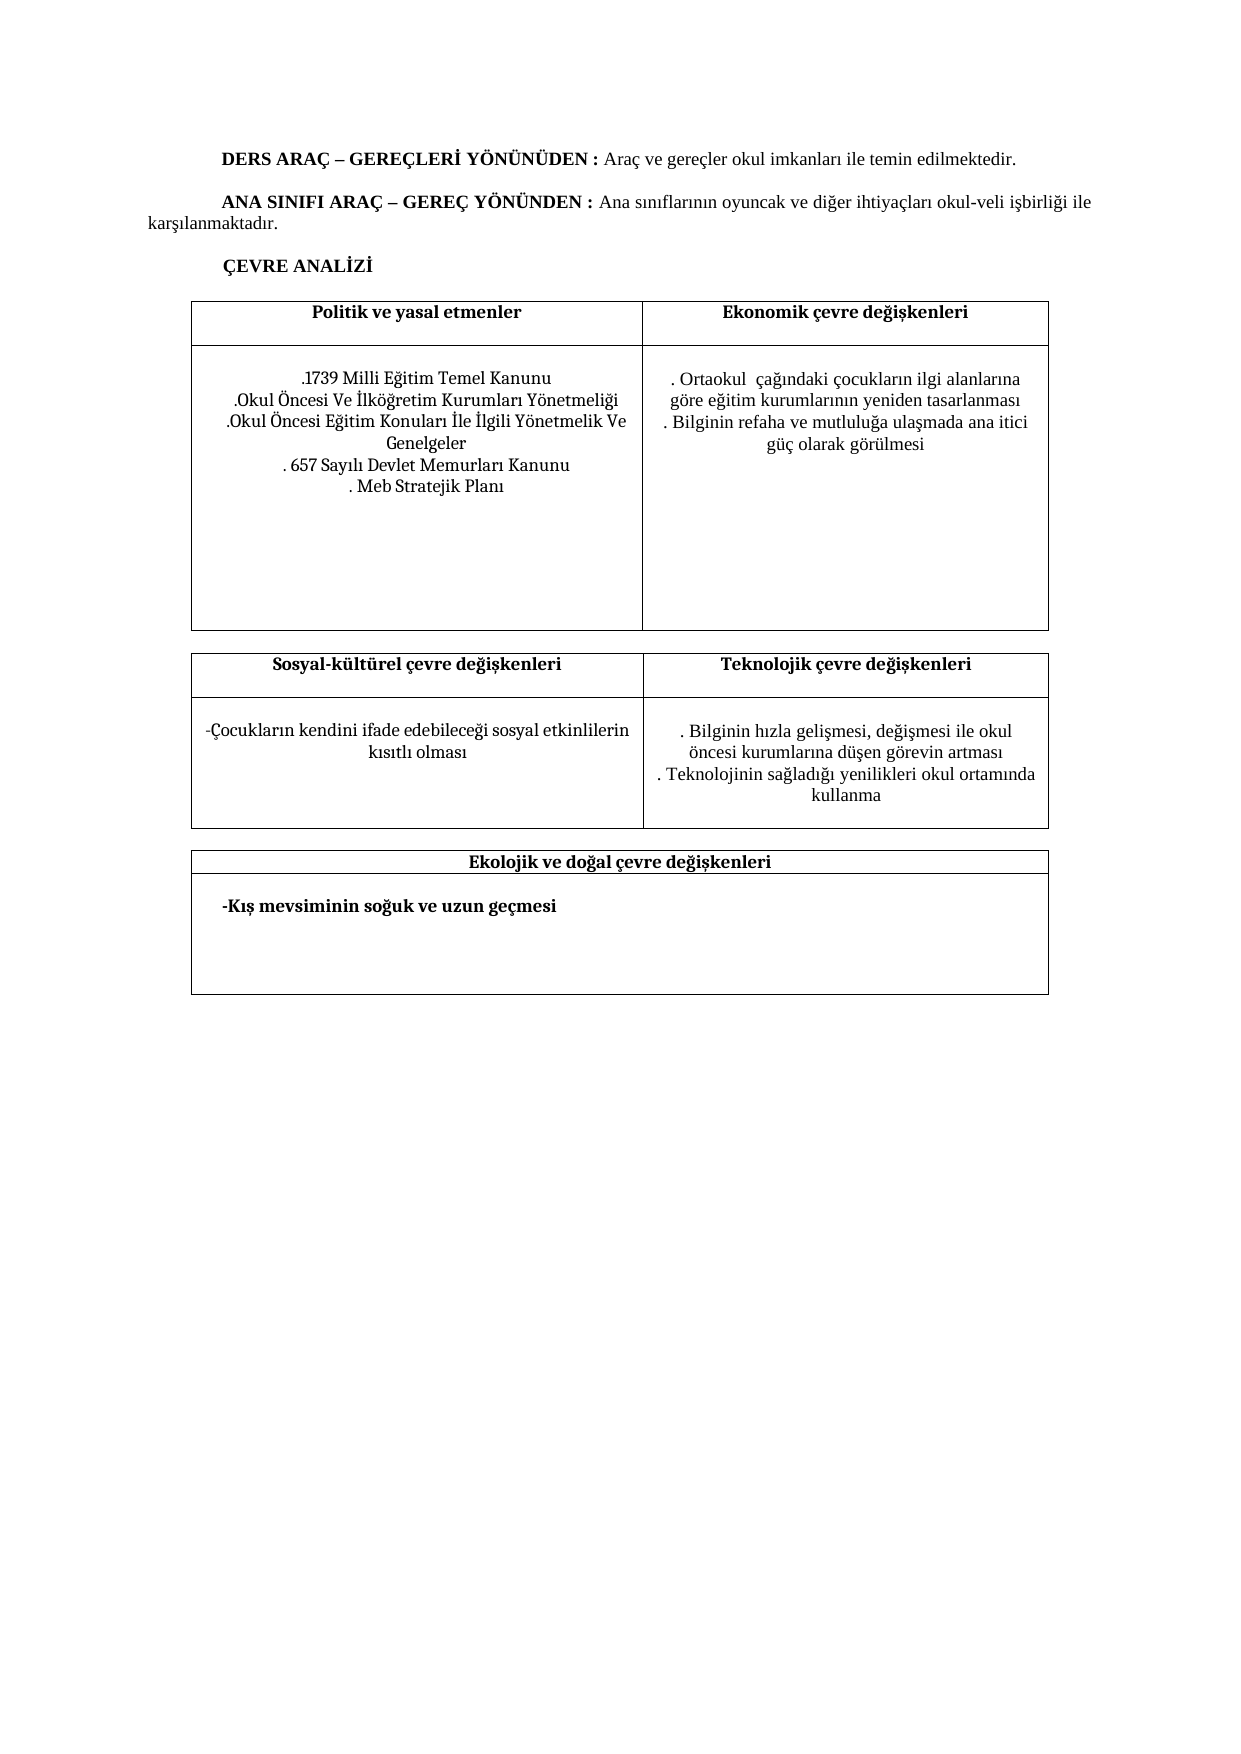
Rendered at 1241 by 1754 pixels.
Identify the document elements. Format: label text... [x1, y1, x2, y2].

text ANA SINIFI ARAÇ – GEREÇ YÖNÜNDEN : Ana sınıflarının oyuncak ve diğer ihtiyaçları okul-veli işbirliği ile karşılanmaktadır. [148, 191, 1093, 234]
table_cell . Ortaokul çağındaki çocukların ilgi alanlarına göre eğitim kurumlarının yeniden tasarlanması . Bilginin refaha ve mutluluğa ulaşmada ana itici güç olarak görülmesi [643, 346, 1048, 630]
table_header Teknolojik çevre değişkenleri [644, 654, 1048, 697]
text DERS ARAÇ – GEREÇLERİ YÖNÜNÜDEN : Araç ve gereçler okul imkanları ile temin edilmektedir. [148, 148, 1093, 169]
table_header Sosyal-kültürel çevre değişkenleri [192, 654, 643, 697]
table_header Ekonomik çevre değişkenleri [643, 302, 1048, 345]
text ÇEVRE ANALİZİ [223, 255, 1093, 277]
table_header Politik ve yasal etmenler [192, 302, 642, 345]
table_cell .1739 Milli Eğitim Temel Kanunu .Okul Öncesi Ve İlköğretim Kurumları Yönetmeliği .Okul Öncesi Eğitim Konuları İle İlgili Yönetmelik Ve Genelgeler . 657 Sayılı Devlet Memurları Kanunu . Meb Stratejik Planı [192, 346, 642, 630]
table_cell . Bilginin hızla gelişmesi, değişmesi ile okul öncesi kurumlarına düşen görevin artması . Teknolojinin sağladığı yenilikleri okul ortamında kullanma [644, 698, 1048, 827]
table_header Ekolojik ve doğal çevre değişkenleri [192, 851, 1048, 873]
table_cell -Çocukların kendini ifade edebileceği sosyal etkinlilerin kısıtlı olması [192, 698, 643, 827]
table_cell -Kış mevsiminin soğuk ve uzun geçmesi [192, 874, 1048, 994]
